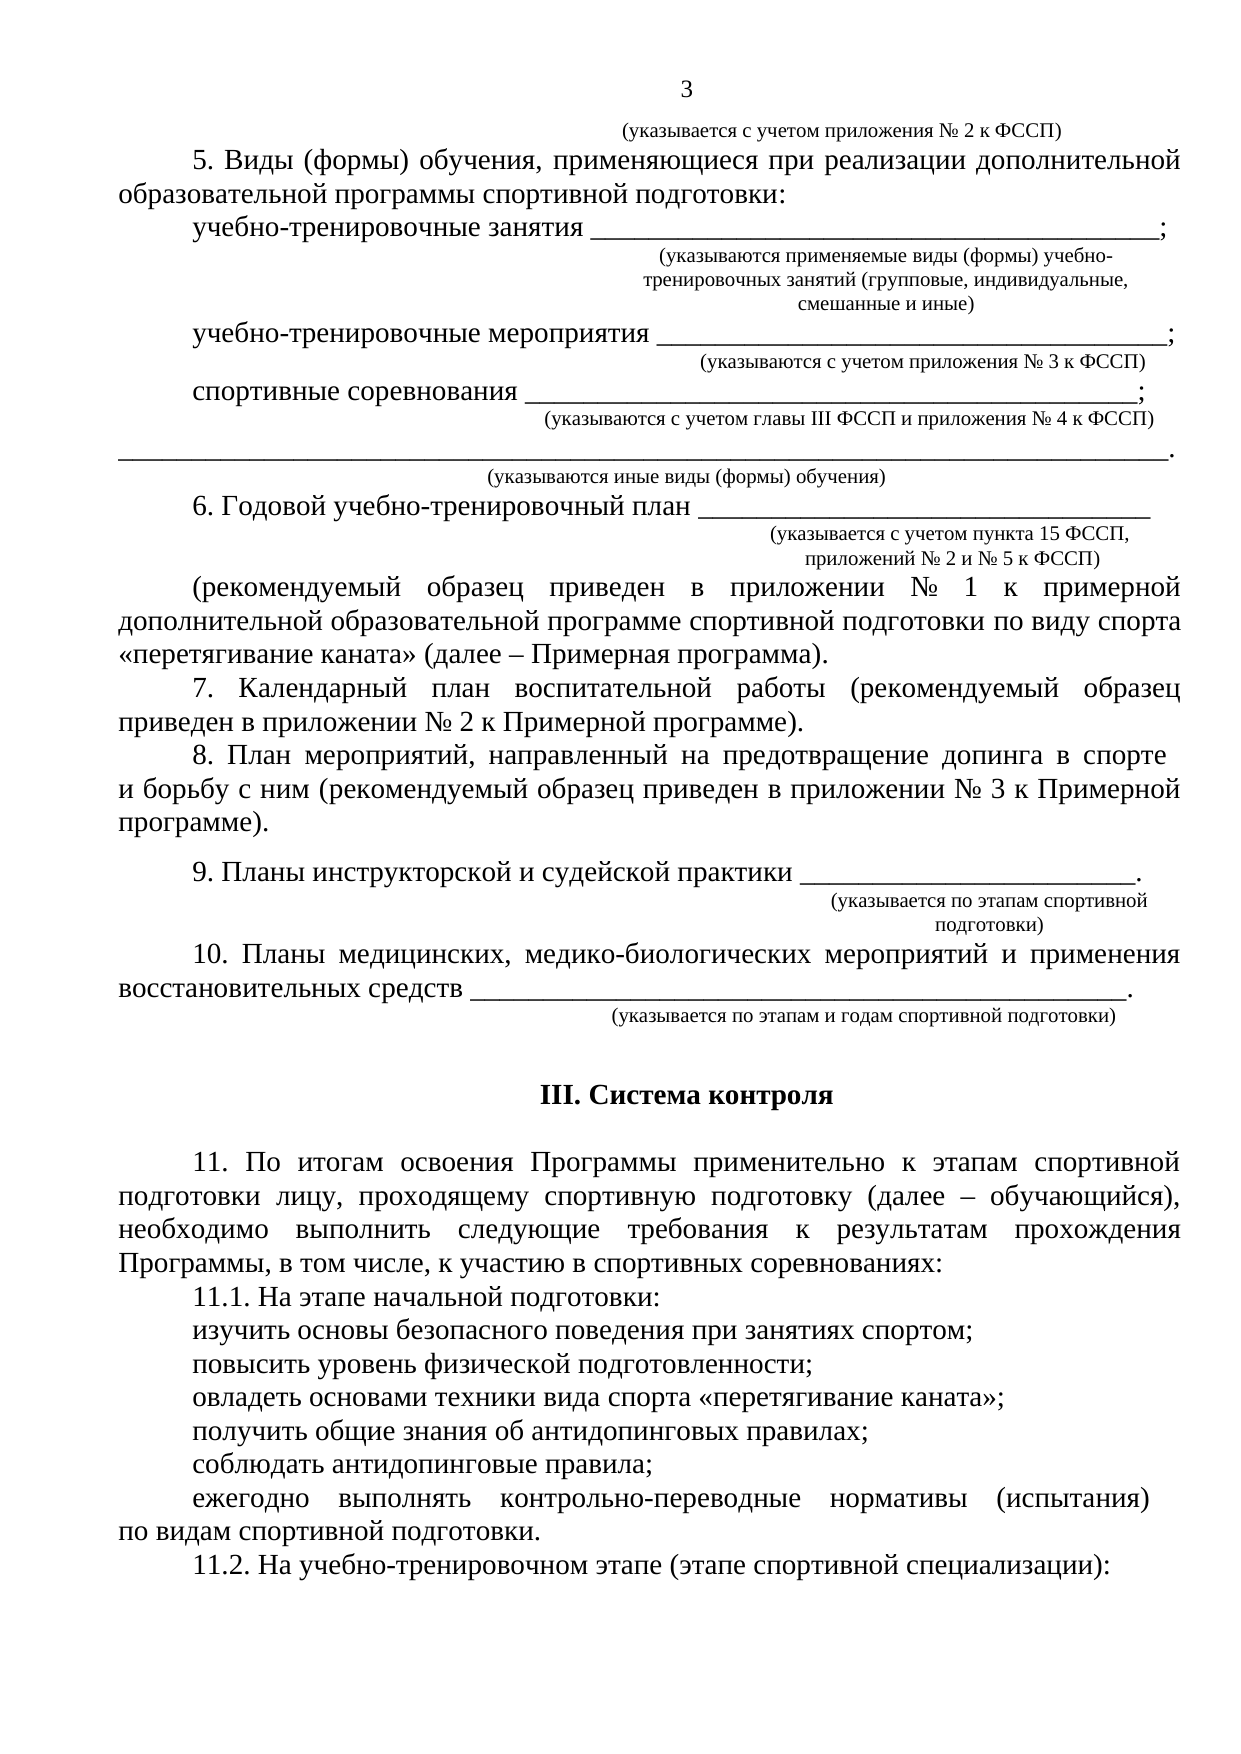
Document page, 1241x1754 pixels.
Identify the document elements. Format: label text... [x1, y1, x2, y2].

text овладеть основами техники вида спорта «перетягивание каната»; [118, 1379, 1181, 1413]
list 6. Годовой учебно-тренировочный план _______________________________ [118, 488, 1181, 521]
list (указывается с учетом приложения № 2 к ФССП) [502, 118, 1181, 142]
text (рекомендуемый образец приведен в приложении № 1 к примерной дополнительной образовательной программе спортивной подготовки по виду спорта «перетягивание каната» (далее – Примерная программа). [118, 569, 1181, 670]
text ________________________________________________________________________. [118, 430, 1181, 464]
text (указываются иные виды (формы) обучения) [118, 464, 1181, 488]
text 11.1. На этапе начальной подготовки: [118, 1279, 1181, 1312]
text получить общие знания об антидопинговых правилах; [118, 1413, 1181, 1446]
text 7. Календарный план воспитательной работы (рекомендуемый образец приведен в приложении № 2 к Примерной программе). [118, 670, 1181, 737]
text 8. План мероприятий, направленный на предотвращение допинга в спорте и борьбу с ним (рекомендуемый образец приведен в приложении № 3 к Примерной программе). [118, 737, 1181, 838]
text учебно-тренировочные мероприятия ___________________________________; [118, 315, 1181, 348]
text учебно-тренировочные занятия _______________________________________; [118, 209, 1181, 243]
text спортивные соревнования __________________________________________; [118, 373, 1181, 406]
text повысить уровень физической подготовленности; [118, 1346, 1181, 1379]
list 5. Виды (формы) обучения, применяющиеся при реализации дополнительной образовательной программы спортивной подготовки: [118, 142, 1181, 209]
text (указывается по этапам спортивной подготовки) [797, 888, 1181, 936]
list (указываются с учетом приложения № 3 к ФССП) [664, 348, 1181, 373]
text 11. По итогам освоения Программы применительно к этапам спортивной подготовки лицу, проходящему спортивную подготовку (далее – обучающийся), необходимо выполнить следующие требования к результатам прохождения Программы, в том числе, к участию в спортивных соревнованиях: [118, 1144, 1181, 1279]
list (указывается с учетом пункта 15 ФССП, приложений № 2 и № 5 к ФССП) [723, 521, 1181, 569]
text соблюдать антидопинговые правила; [118, 1446, 1181, 1480]
text (указывается по этапам и годам спортивной подготовки) [472, 1003, 1181, 1027]
text (указываются с учетом главы III ФССП и приложения № 4 к ФССП) [517, 406, 1181, 430]
list 9. Планы инструкторской и судейской практики _______________________. [118, 854, 1181, 888]
text 11.2. На учебно-тренировочном этапе (этапе спортивной специализации): [118, 1547, 1179, 1581]
text III. Система контроля [118, 1077, 1181, 1111]
text изучить основы безопасного поведения при занятиях спортом; [118, 1312, 1181, 1346]
list (указываются применяемые виды (формы) учебно-тренировочных занятий (групповые, индивидуальные, смешанные и иные) [591, 243, 1181, 315]
list 10. Планы медицинских, медико-биологических мероприятий и применения восстановительных средств _____________________________________________. [118, 936, 1181, 1003]
text ежегодно выполнять контрольно-переводные нормативы (испытания) по видам спортивной подготовки. [118, 1480, 1179, 1547]
